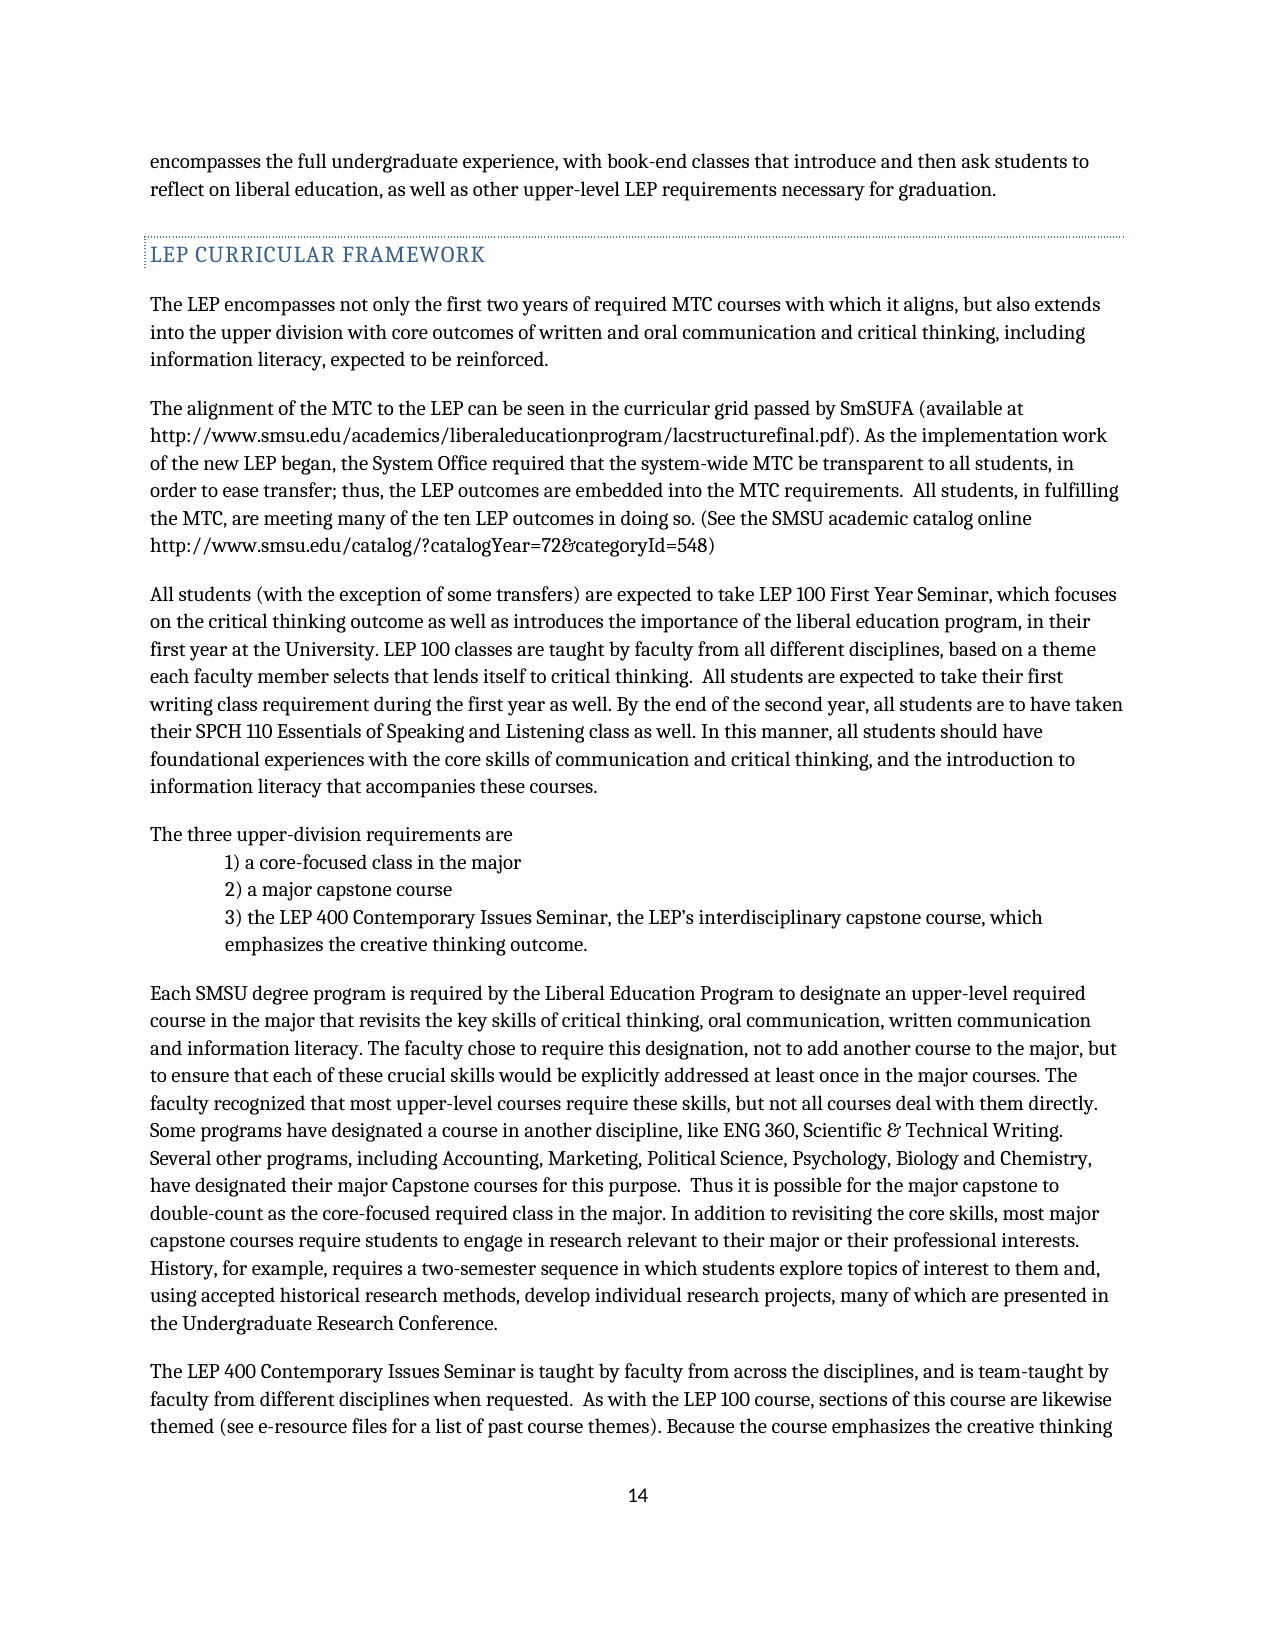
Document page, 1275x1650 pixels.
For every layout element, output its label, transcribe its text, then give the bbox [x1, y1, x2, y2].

text The three upper-division requirements are [150, 823, 1125, 847]
text 2) a major capstone course [225, 878, 1125, 902]
text All students (with the exception of some transfers) are expected to take LEP 100 First Year Seminar, which focuses on the critical thinking outcome as well as introduces the importance of the liberal education program, in their first year at the University. LEP 100 classes are taught by faculty from all different disciplines, based on a theme each faculty member selects that lends itself to critical thinking. All students are expected to take their first writing class requirement during the first year as well. By the end of the second year, all students are to have taken their SPCH 110 Essentials of Speaking and Listening class as well. In this manner, all students should have foundational experiences with the core skills of communication and critical thinking, and the introduction to information literacy that accompanies these courses. [150, 582, 1125, 799]
text Each SMSU degree program is required by the Liberal Education Program to designate an upper-level required course in the major that revisits the key skills of critical thinking, oral communication, written communication and information literacy. The faculty chose to require this designation, not to add another course to the major, but to ensure that each of these crucial skills would be explicitly addressed at least once in the major courses. The faculty recognized that most upper-level courses require these skills, but not all courses deal with them directly. Some programs have designated a course in another discipline, like ENG 360, Scientific & Technical Writing. Several other programs, including Accounting, Marketing, Political Science, Psychology, Biology and Chemistry, have designated their major Capstone courses for this purpose. Thus it is possible for the major capstone to double-count as the core-focused required class in the major. In addition to revisiting the core skills, most major capstone courses require students to engage in research relevant to their major or their professional interests. History, for example, requires a two-semester sequence in which students explore topics of interest to them and, using accepted historical research methods, develop individual research projects, many of which are presented in the Undergraduate Research Conference. [150, 981, 1125, 1335]
subtitle LEP Curricular Framework [144, 236, 1125, 268]
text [150, 150, 1125, 201]
text The LEP encompasses not only the first two years of required MTC courses with which it aligns, but also extends into the upper division with core outcomes of written and oral communication and critical thinking, including information literacy, expected to be reinforced. [150, 293, 1125, 372]
text 1) a core-focused class in the major [225, 851, 1125, 874]
text The alignment of the MTC to the LEP can be seen in the curricular grid passed by SmSUFA (available at http://www.smsu.edu/academics/liberaleducationprogram/lacstructurefinal.pdf). As the implementation work of the new LEP began, the System Office required that the system-wide MTC be transparent to all students, in order to ease transfer; thus, the LEP outcomes are embedded into the MTC requirements. All students, in fulfilling the MTC, are meeting many of the ten LEP outcomes in doing so. (See the SMSU academic catalog online http://www.smsu.edu/catalog/?catalogYear=72&categoryId=548) [150, 396, 1125, 558]
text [150, 1360, 1125, 1439]
text 3) the LEP 400 Contemporary Issues Seminar, the LEP’s interdisciplinary capstone course, which emphasizes the creative thinking outcome. [225, 906, 1125, 957]
